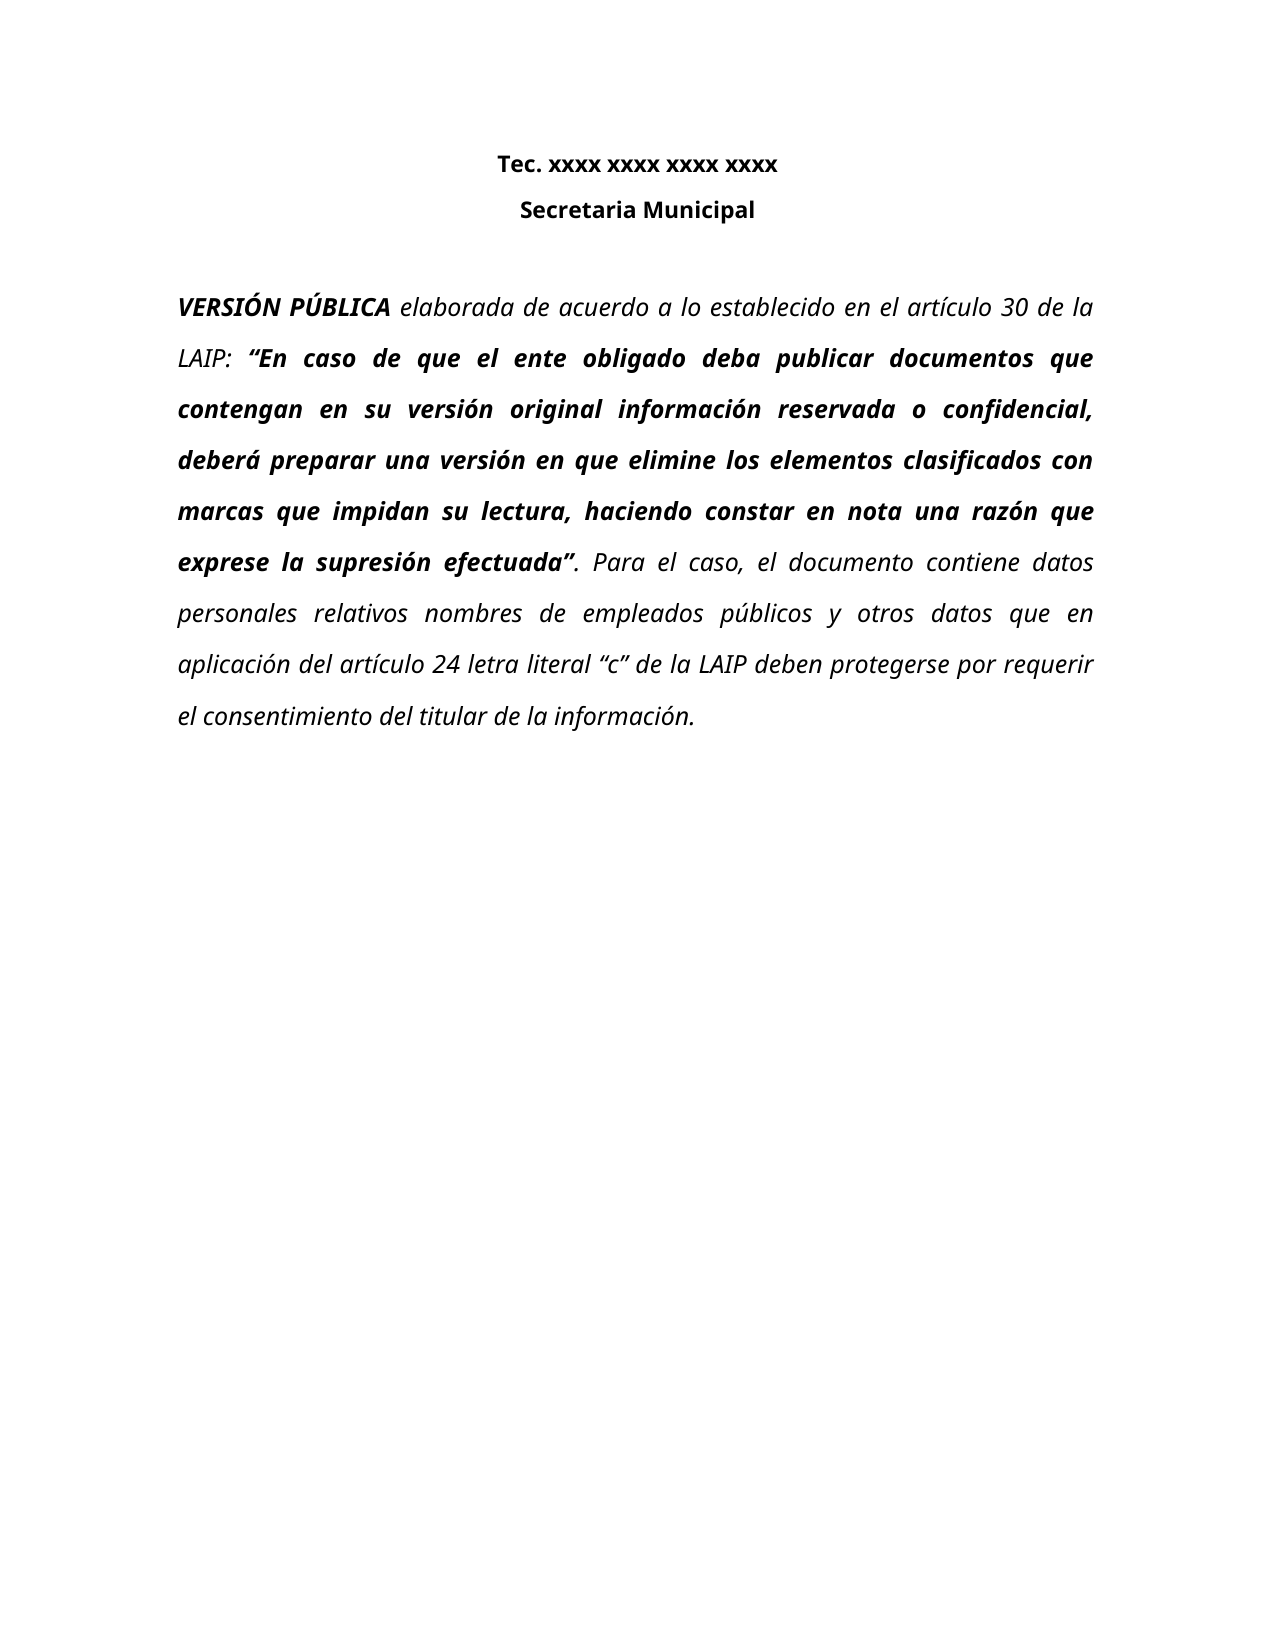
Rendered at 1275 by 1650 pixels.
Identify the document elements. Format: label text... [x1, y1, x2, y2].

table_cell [178, 148, 1097, 239]
text VERSIÓN PÚBLICA elaborada de acuerdo a lo establecido en el artículo 30 de la LAIP: “En caso de que el ente obligado deba publicar documentos que contengan en su versión original información reservada o confidencial, deberá preparar una versión en que elimine los elementos clasificados con marcas que impidan su lectura, haciendo constar en nota una razón que exprese la supresión efectuada”. Para el caso, el documento contiene datos personales relativos nombres de empleados públicos y otros datos que en aplicación del artículo 24 letra literal “c” de la LAIP deben protegerse por requerir el consentimiento del titular de la información. [177, 290, 1098, 732]
